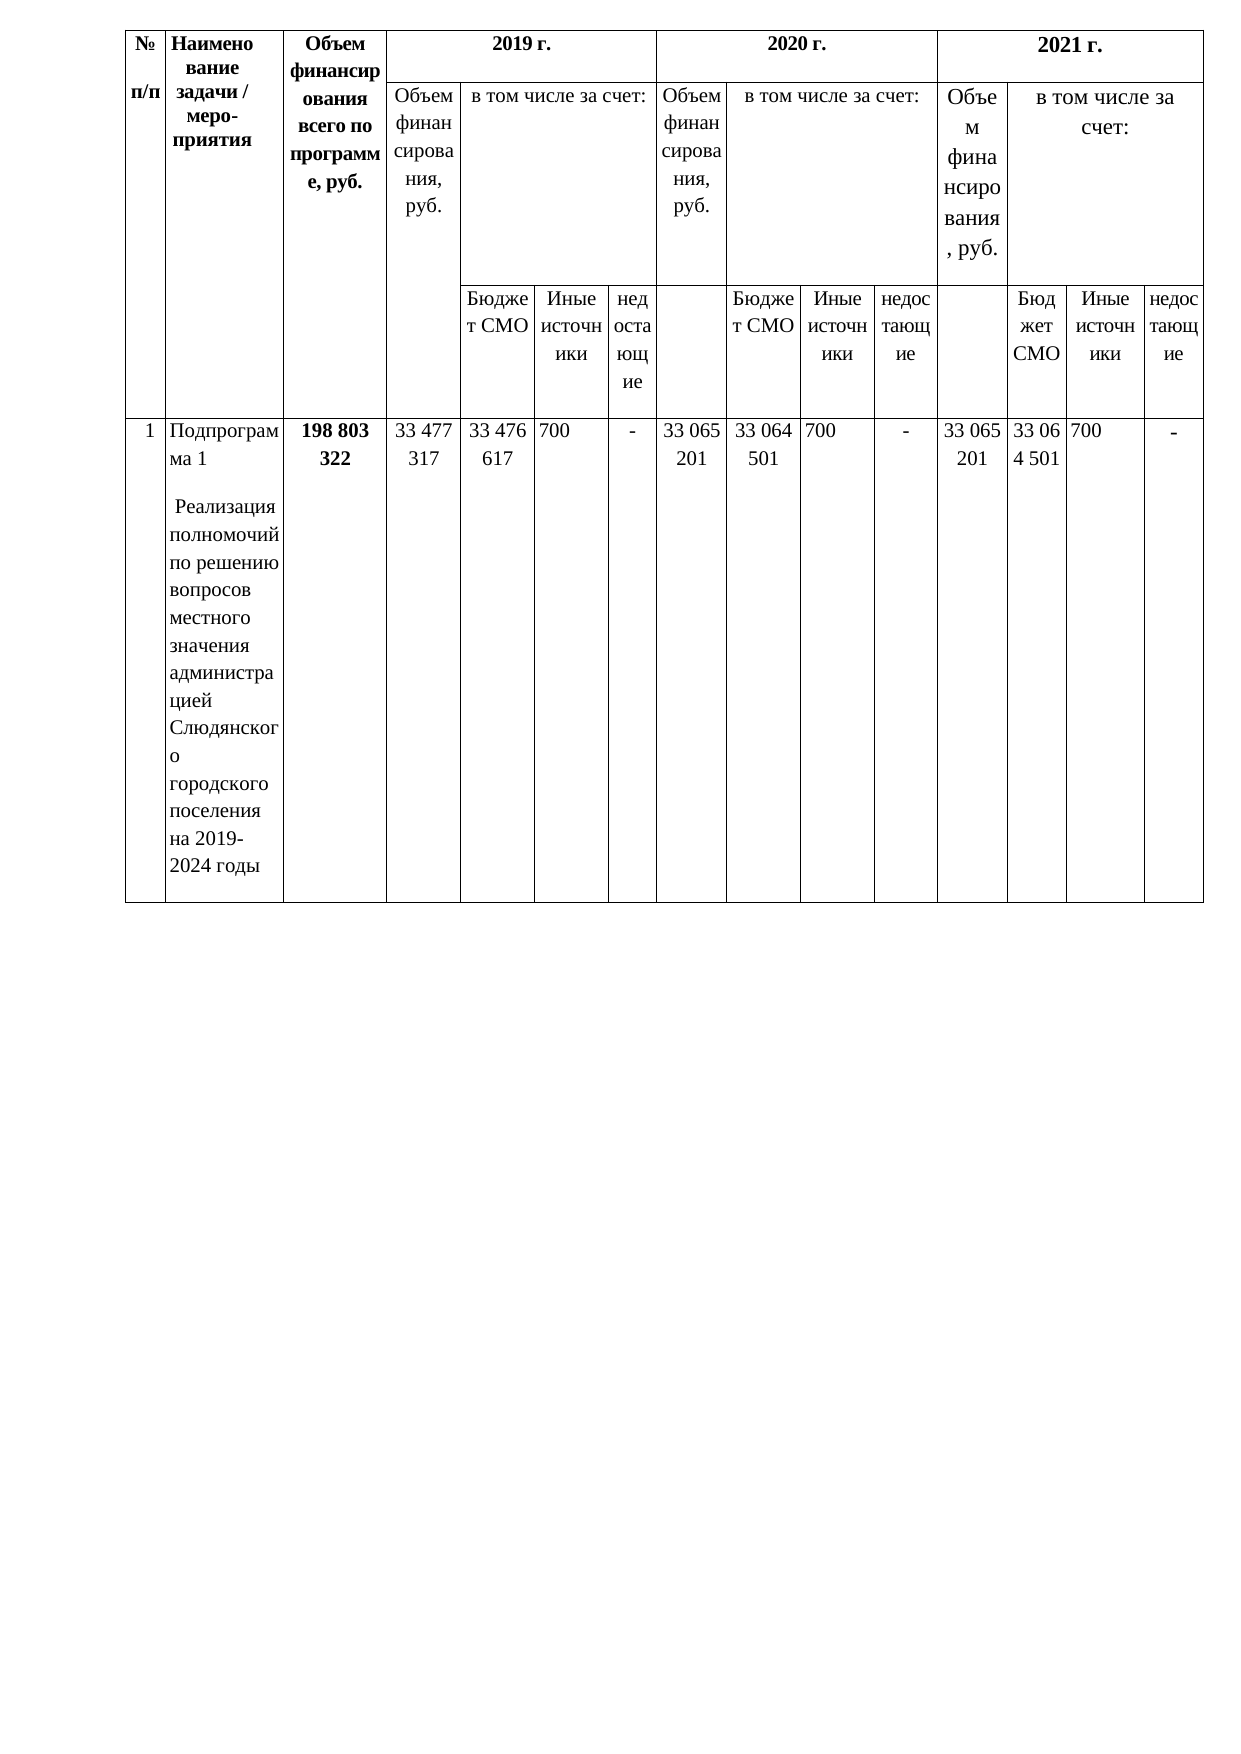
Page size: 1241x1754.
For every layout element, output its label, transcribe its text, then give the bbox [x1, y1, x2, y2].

table_cell - [609, 419, 656, 902]
table_cell [938, 286, 1007, 417]
table_header № п/п [126, 31, 165, 417]
table_cell в том числе за счет: [461, 83, 656, 285]
table_cell Иные источники [1067, 286, 1144, 417]
table_cell в том числе за счет: [1008, 83, 1203, 285]
table_header 2019 г. [387, 31, 656, 82]
table_header Объем финансирования всего по программе, руб. [284, 31, 386, 417]
table_cell Бюджет СМО [727, 286, 800, 417]
table_header Наименование задачи / мероприятия [166, 31, 283, 417]
table_cell 33 064 501 [1008, 419, 1066, 902]
table_cell Бюджет СМО [461, 286, 534, 417]
table_cell Иные источники [801, 286, 874, 417]
table_cell Объем финансирования, руб. [938, 83, 1007, 285]
table_cell 700 [801, 419, 874, 902]
table_cell Объем финансирования, руб. [387, 83, 460, 417]
table_cell 33 065 201 [657, 419, 726, 902]
table_cell Иные источники [535, 286, 608, 417]
table_cell 33 476 617 [461, 419, 534, 902]
table_cell Подпрограмма 1 Реализация полномочий по решению вопросов местного значения администрацией Слюдянского городского поселения на 2019-2024 годы [166, 419, 283, 902]
table_cell - [1145, 419, 1203, 902]
table_cell недостающие [609, 286, 656, 417]
table_cell недостающие [875, 286, 937, 417]
table_cell Бюджет СМО [1008, 286, 1066, 417]
table_cell - [875, 419, 937, 902]
table_cell [657, 286, 726, 417]
table_header 2021 г. [938, 31, 1203, 82]
table_cell 700 [1067, 419, 1144, 902]
table_cell в том числе за счет: [727, 83, 937, 285]
table_cell 198 803 322 [284, 419, 386, 902]
table_cell Объем финансирования, руб. [657, 83, 726, 285]
table_cell 33 064 501 [727, 419, 800, 902]
table_header 2020 г. [657, 31, 937, 82]
table_cell 700 [535, 419, 608, 902]
table_cell 1 [126, 419, 165, 902]
table_cell 33 477 317 [387, 419, 460, 902]
table_cell недостающие [1145, 286, 1203, 417]
table_cell 33 065 201 [938, 419, 1007, 902]
